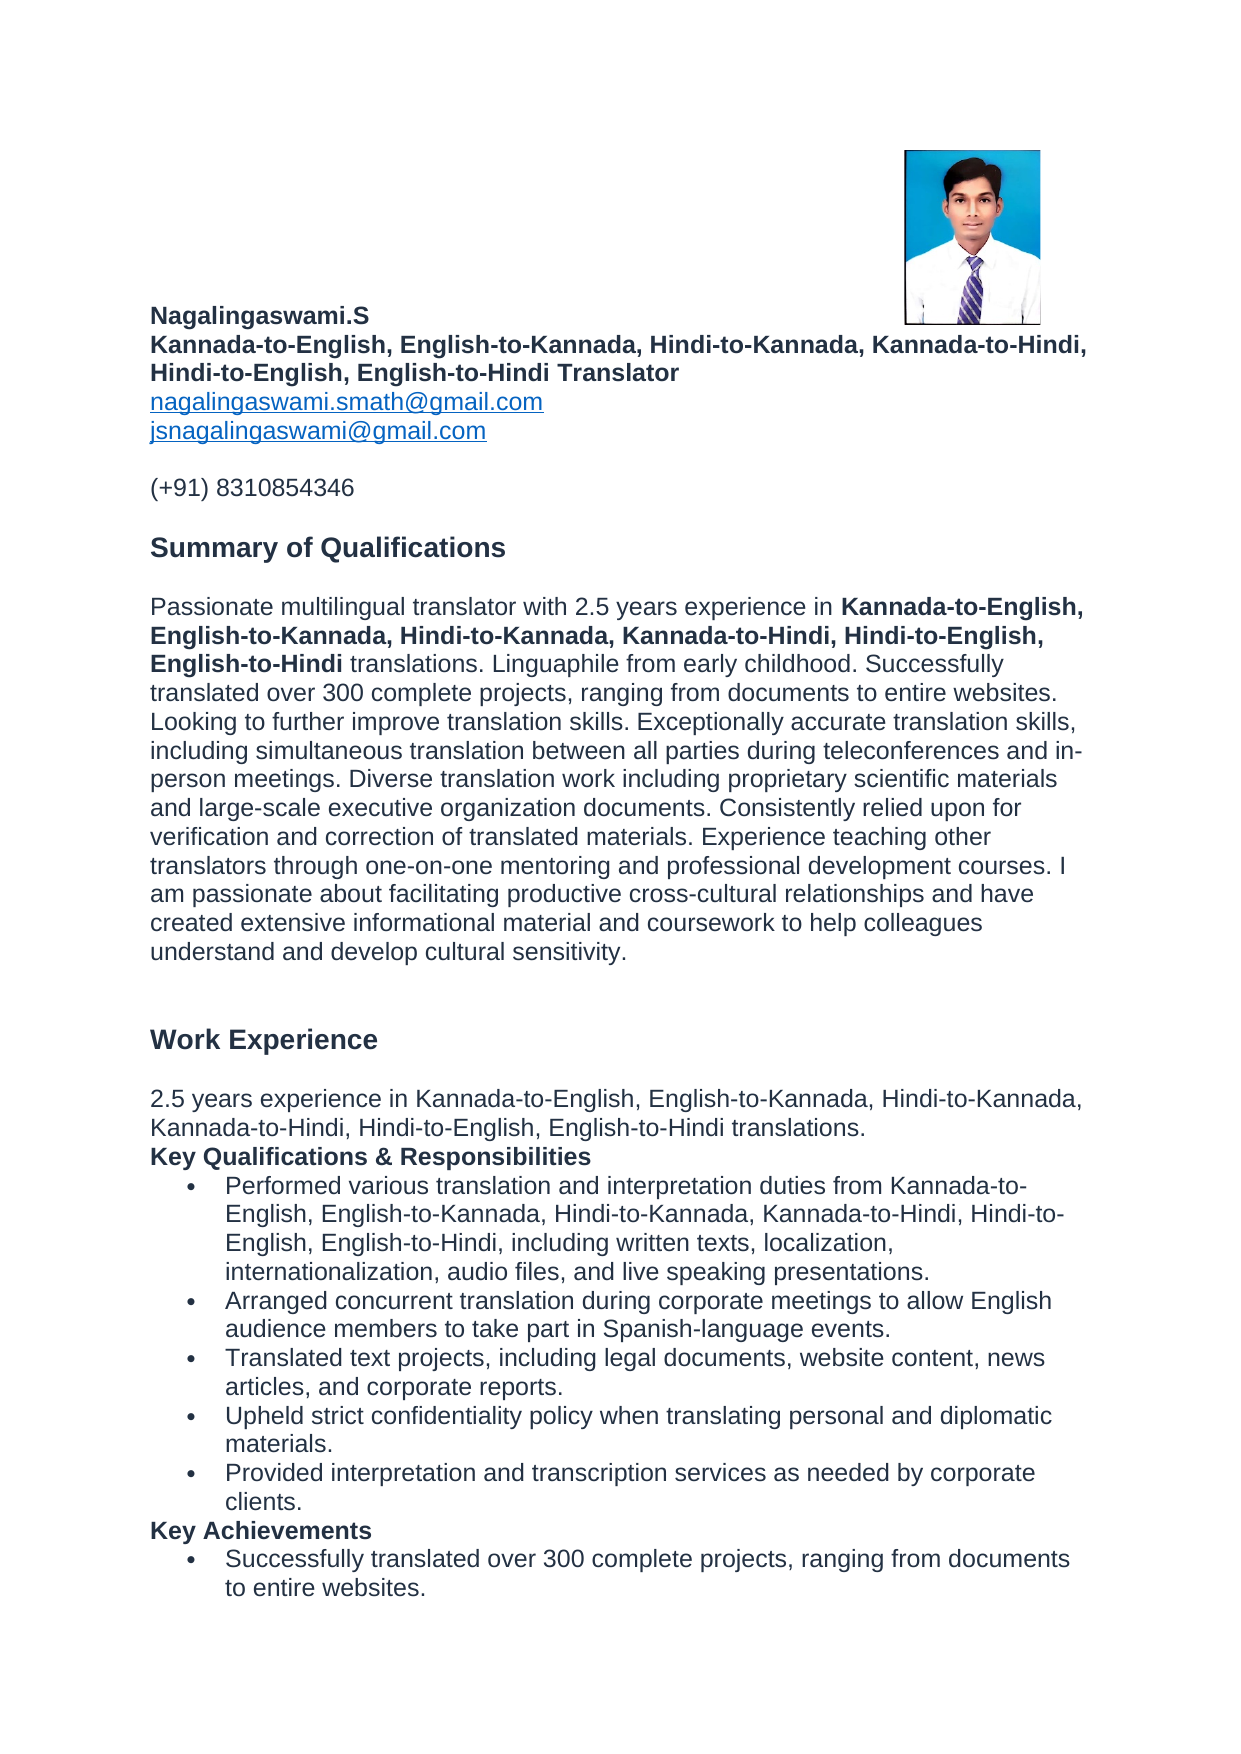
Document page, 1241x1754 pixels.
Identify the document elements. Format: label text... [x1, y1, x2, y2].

list Upheld strict confidentiality policy when translating personal and diplomatic materials. [187, 1401, 1090, 1458]
text Key Achievements [150, 1516, 1090, 1544]
text Key Qualifications & Responsibilities [150, 1142, 1090, 1171]
text Nagalingaswami.S [150, 150, 1090, 329]
text nagalingaswami.smath@gmail.com [150, 387, 1090, 416]
list Translated text projects, including legal documents, website content, news articles, and corporate reports. [187, 1343, 1090, 1401]
picture [904, 150, 1041, 325]
text (+91) 8310854346 [150, 473, 1090, 502]
list Successfully translated over 300 complete projects, ranging from documents to entire websites. [187, 1544, 1090, 1602]
list Arranged concurrent translation during corporate meetings to allow English audience members to take part in Spanish-language events. [187, 1286, 1090, 1343]
text Work Experience [150, 1023, 1090, 1056]
text Summary of Qualifications [150, 531, 1090, 563]
list Performed various translation and interpretation duties from Kannada-to-English, English-to-Kannada, Hindi-to-Kannada, Kannada-to-Hindi, Hindi-to-English, English-to-Hindi, including written texts, localization, internationalization, audio files, and live speaking presentations. [187, 1171, 1090, 1286]
text 2.5 years experience in Kannada-to-English, English-to-Kannada, Hindi-to-Kannada, Kannada-to-Hindi, Hindi-to-English, English-to-Hindi translations. [150, 1084, 1090, 1142]
text jsnagalingaswami@gmail.com [150, 416, 1090, 444]
text Passionate multilingual translator with 2.5 years experience in Kannada-to-English, English-to-Kannada, Hindi-to-Kannada, Kannada-to-Hindi, Hindi-to-English, English-to-Hindi translations. Linguaphile from early childhood. Successfully translated over 300 complete projects, ranging from documents to entire websites. Looking to further improve translation skills. Exceptionally accurate translation skills, including simultaneous translation between all parties during teleconferences and in-person meetings. Diverse translation work including proprietary scientific materials and large-scale executive organization documents. Consistently relied upon for verification and correction of translated materials. Experience teaching other translators through one-on-one mentoring and professional development courses. I am passionate about facilitating productive cross-cultural relationships and have created extensive informational material and coursework to help colleagues understand and develop cultural sensitivity. [150, 592, 1090, 966]
list Provided interpretation and transcription services as needed by corporate clients. [187, 1458, 1090, 1516]
text Kannada-to-English, English-to-Kannada, Hindi-to-Kannada, Kannada-to-Hindi, Hindi-to-English, English-to-Hindi Translator [150, 329, 1090, 387]
